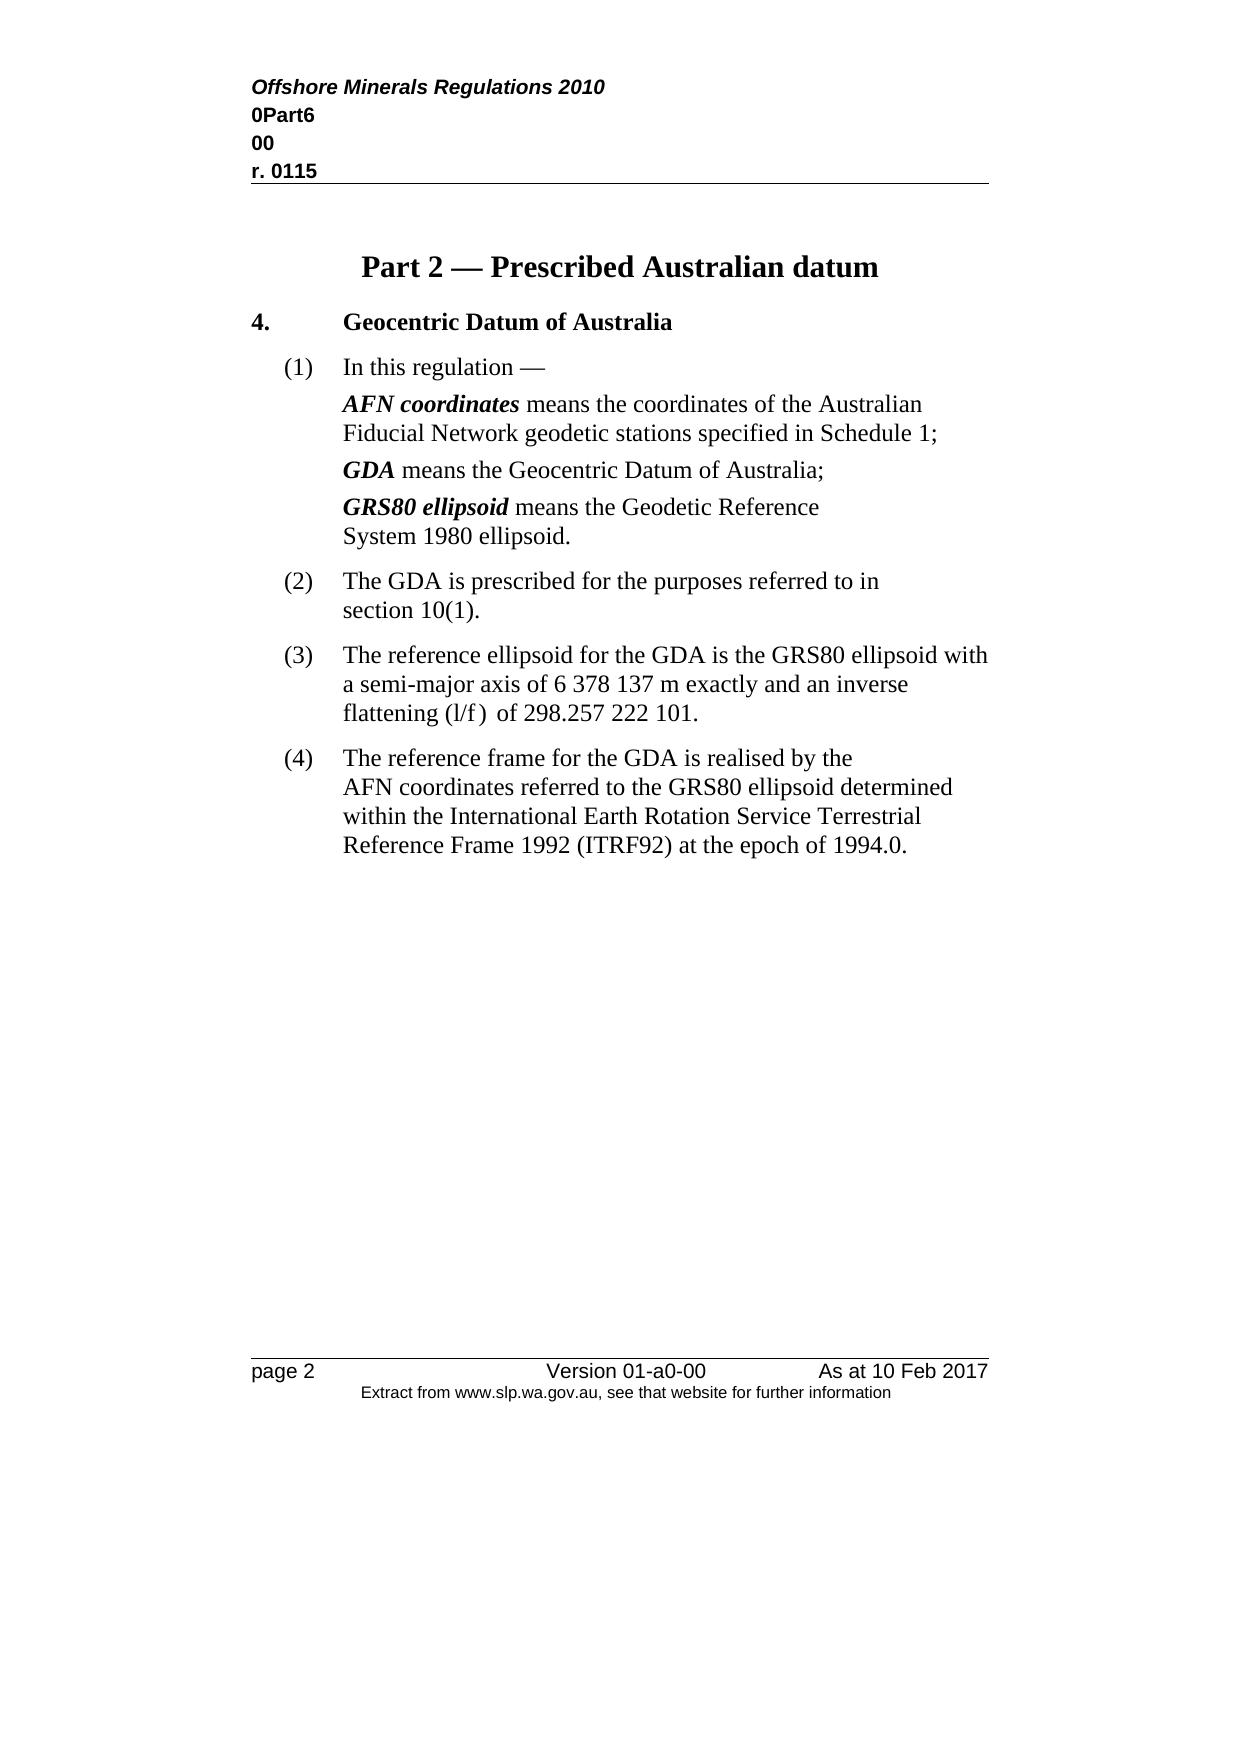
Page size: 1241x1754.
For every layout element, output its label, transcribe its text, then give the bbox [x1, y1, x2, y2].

text GDA means the Geocentric Datum of Australia; [251, 455, 989, 484]
text AFN coordinates means the coordinates of the Australian Fiducial Network geodetic stations specified in Schedule 1; [251, 389, 989, 447]
subtitle Part 2 — Prescribed Australian datum [251, 248, 989, 284]
text (2) The GDA is prescribed for the purposes referred to in section 10(1). [251, 566, 989, 624]
text (3) The reference ellipsoid for the GDA is the GRS80 ellipsoid with a semi-major axis of 6 378 137 m exactly and an inverse flattening (l/f) of 298.257 222 101. [251, 641, 989, 727]
subtitle 4. Geocentric Datum of [251, 307, 989, 336]
text (4) The reference frame for the GDA is realised by the AFN coordinates referred to the GRS80 ellipsoid determined within the International Earth Rotation Service Terrestrial Reference Frame 1992 (ITRF92) at the epoch of 1994.0. [251, 743, 988, 858]
text (1) In this regulation — [251, 352, 989, 381]
text GRS80 ellipsoid means the Geodetic Reference System 1980 ellipsoid. [251, 492, 989, 550]
